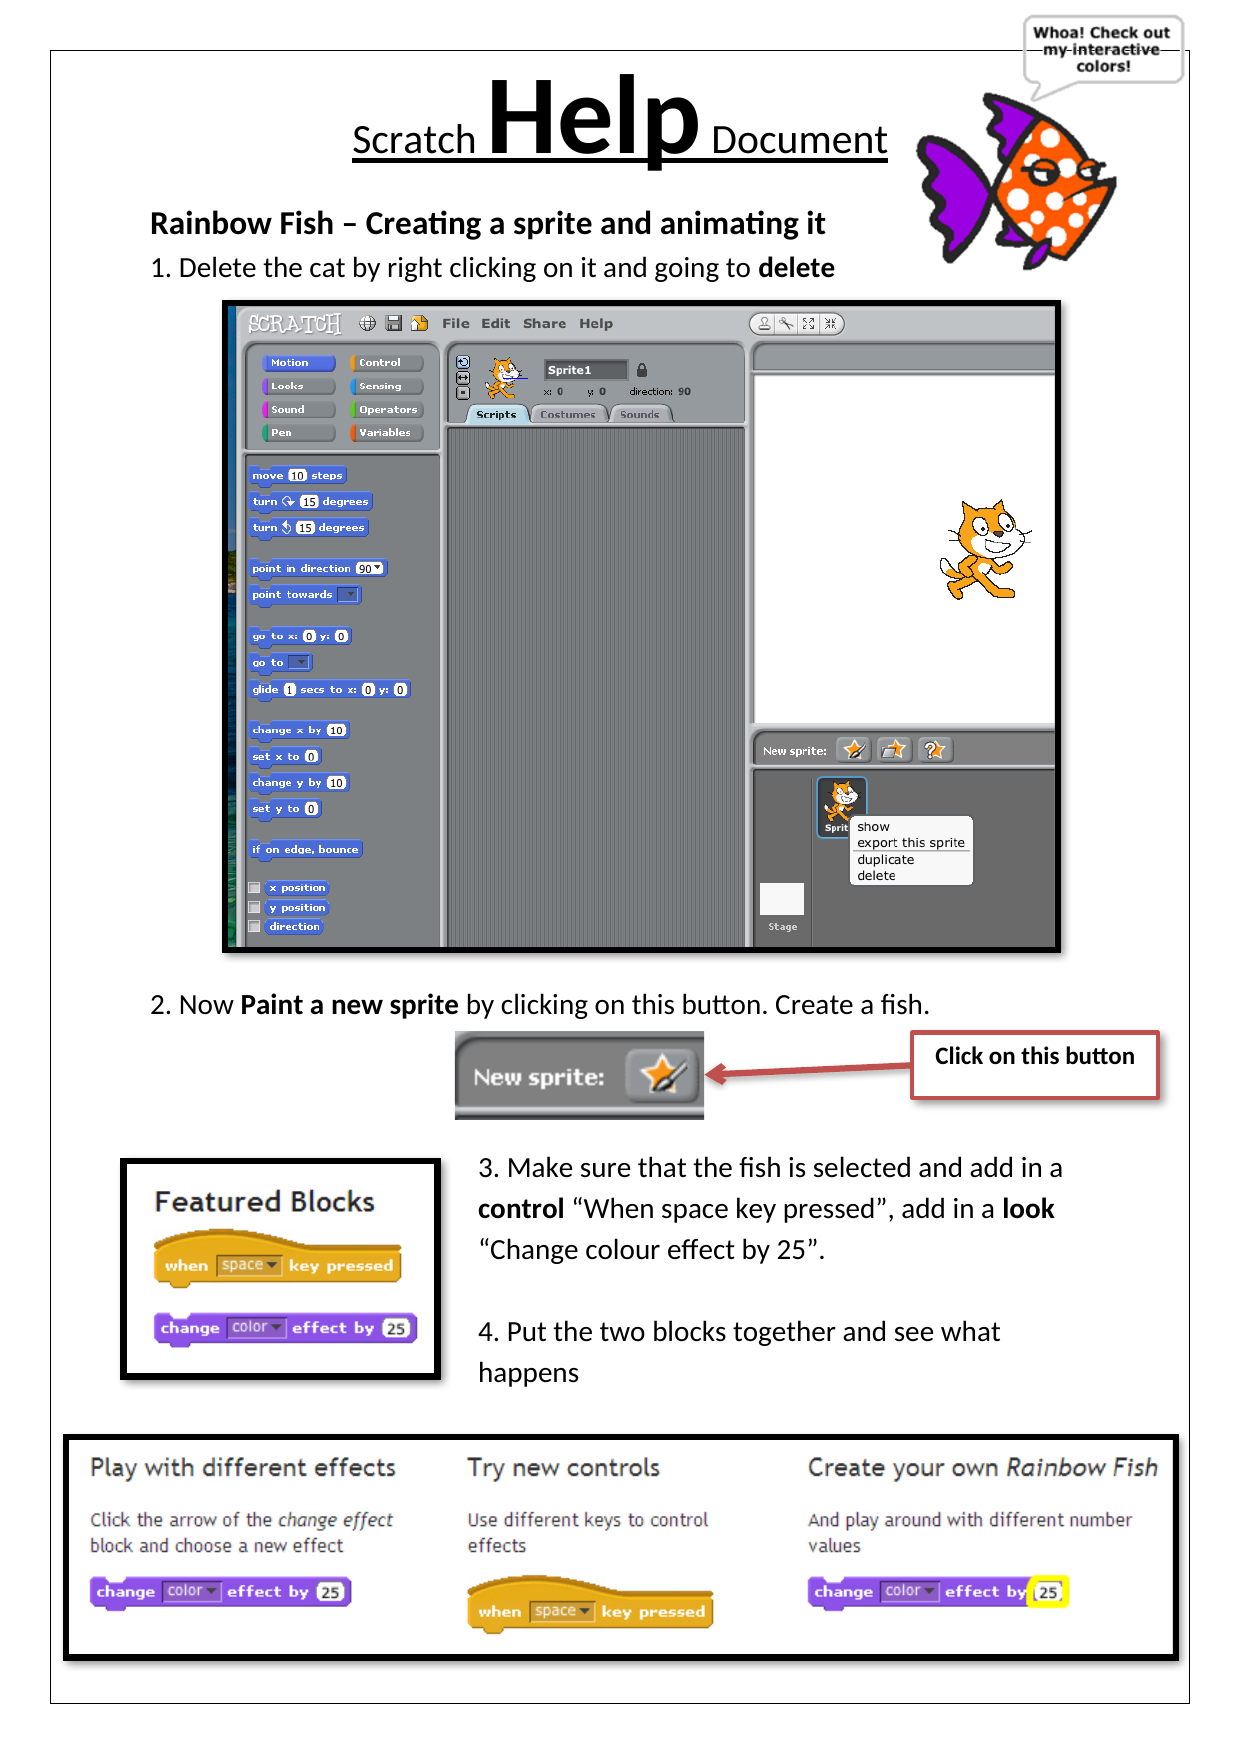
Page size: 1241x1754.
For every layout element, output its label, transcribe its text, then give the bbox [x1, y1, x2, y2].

text 1. Delete the cat by right clicking on it and going to delete [150, 249, 892, 284]
picture [127, 1164, 434, 1373]
picture [228, 8, 1202, 947]
picture [454, 1031, 705, 1120]
text 4. Put the two blocks together and see what happens [150, 1313, 1090, 1390]
text Rainbow Fish – Creating a sprite and animating it [150, 202, 892, 243]
text 3. Make sure that the fish is selected and add in a control “When space key pressed”, add in a look “Change colour effect by 25”. [150, 1149, 1090, 1267]
picture [69, 1440, 1173, 1654]
text 2. Now Paint a new sprite by clicking on this button. Create a fish. [150, 986, 1090, 1021]
text Scratch Help Document [150, 51, 892, 182]
